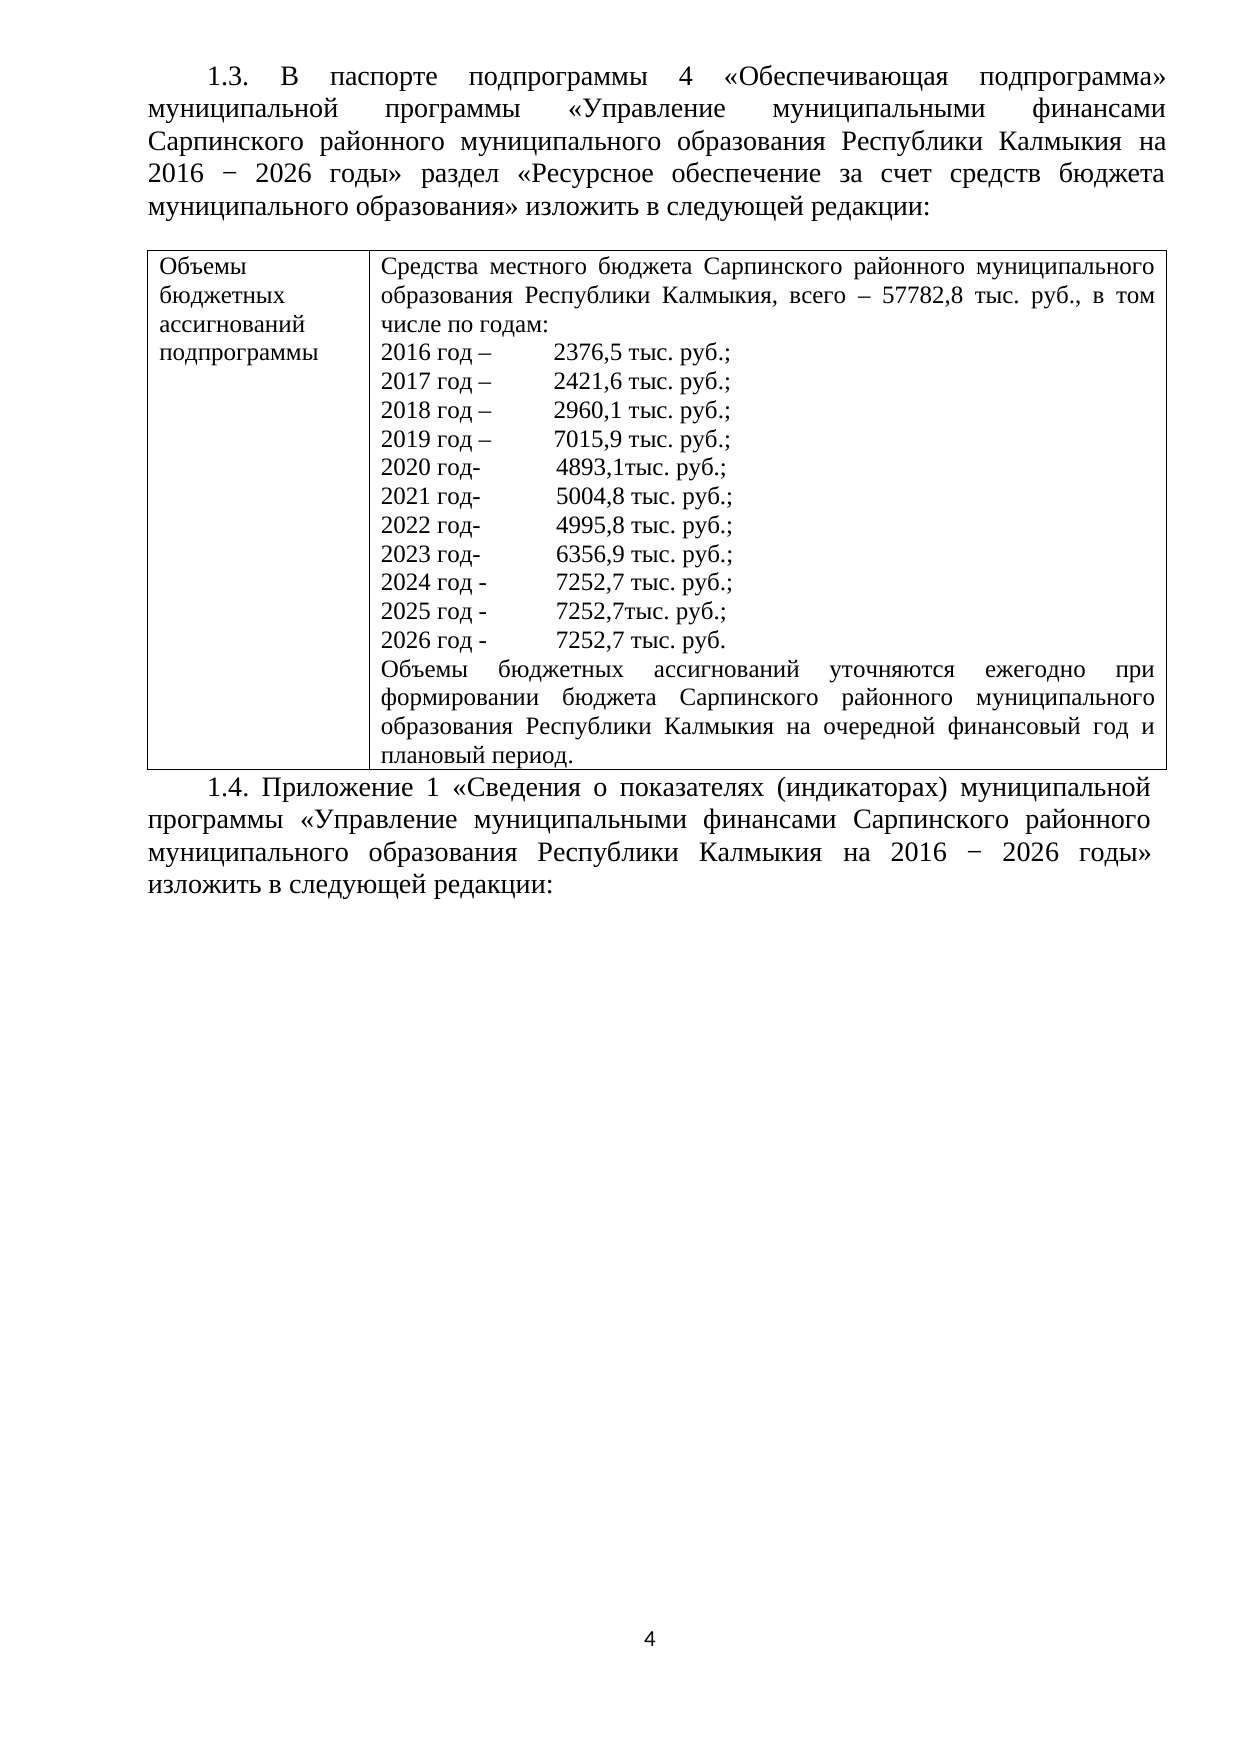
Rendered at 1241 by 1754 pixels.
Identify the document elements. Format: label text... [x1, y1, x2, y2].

table_header Средства местного бюджета Сарпинского районного муниципального образования Республики Калмыкия, всего – 57782,8 тыс. руб., в том числе по годам: 2016 год – 2376,5 тыс. руб.; 2017 год – 2421,6 тыс. руб.; 2018 год – 2960,1 тыс. руб.; 2019 год – 7015,9 тыс. руб.; 2020 год- 4893,1тыс. руб.; 2021 год- 5004,8 тыс. руб.; 2022 год- 4995,8 тыс. руб.; 2023 год- 6356,9 тыс. руб.; 2024 год - 7252,7 тыс. руб.; 2025 год - 7252,7тыс. руб.; 2026 год - 7252,7 тыс. руб. Объемы бюджетных ассигнований уточняются ежегодно при формировании бюджета Сарпинского районного муниципального образования Республики Калмыкия на очередной финансовый год и плановый период. [370, 251, 1166, 769]
text 1.4. Приложение 1 «Сведения о показателях (индикаторах) муниципальной программы «Управление муниципальными финансами Сарпинского районного муниципального образования Республики Калмыкия на 2016 − 2026 годы» изложить в следующей редакции: [148, 770, 1152, 899]
list 1.3. В паспорте подпрограммы 4 «Обеспечивающая подпрограмма» муниципальной программы «Управление муниципальными финансами Сарпинского районного муниципального образования Республики Калмыкия на 2016 − 2026 годы» раздел «Ресурсное обеспечение за счет средств бюджета муниципального образования» изложить в следующей редакции: [148, 59, 1167, 221]
table_header Объемы бюджетных ассигнований подпрограммы [148, 251, 369, 769]
